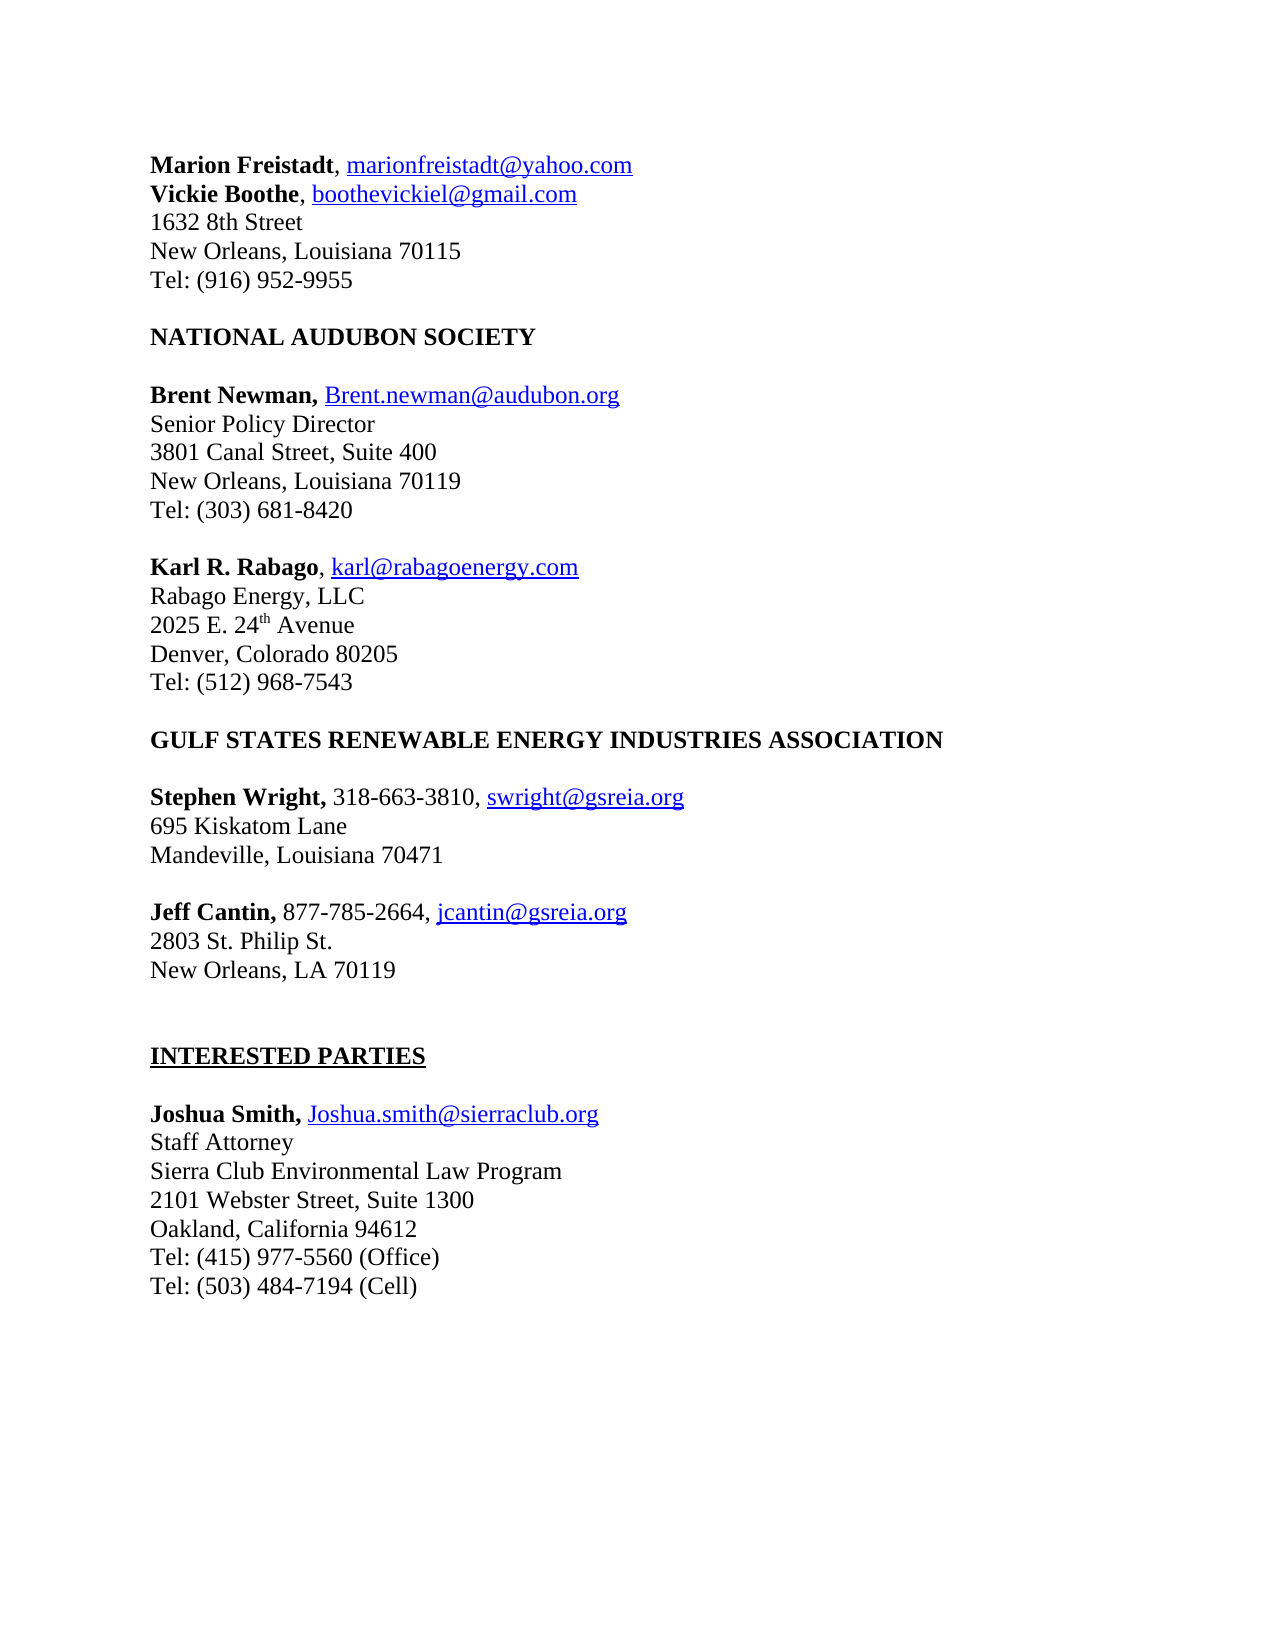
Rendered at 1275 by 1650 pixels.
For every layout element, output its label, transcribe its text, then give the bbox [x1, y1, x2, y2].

text 3801 Canal Street, Suite 400 [150, 437, 1125, 466]
text GULF STATES RENEWABLE ENERGY INDUSTRIES ASSOCIATION [150, 725, 1125, 754]
text New Orleans, Louisiana 70115 [150, 236, 1125, 265]
text Senior Policy Director [150, 409, 1125, 437]
text 2101 Webster Street, Suite 1300 [150, 1185, 1125, 1214]
text Tel: (415) 977-5560 (Office) [150, 1242, 1125, 1271]
text Staff Attorney [150, 1127, 1125, 1156]
text Brent Newman, Brent.newman@audubon.org [150, 380, 1125, 409]
text Vickie Boothe, boothevickiel@gmail.com [150, 179, 1125, 207]
text New Orleans, Louisiana 70119 [150, 466, 1125, 495]
text Tel: (503) 484-7194 (Cell) [150, 1271, 1125, 1300]
text Mandeville, Louisiana 70471 [150, 840, 1125, 869]
text Sierra Club Environmental Law Program [150, 1156, 1125, 1185]
text NATIONAL AUDUBON SOCIETY [150, 322, 1125, 351]
text Karl R. Rabago, karl@rabagoenergy.com [150, 552, 1125, 581]
text Tel: (916) 952-9955 [150, 265, 1125, 294]
text Jeff Cantin, 877-785-2664, jcantin@gsreia.org [150, 897, 1125, 926]
text 1632 8th Street [150, 207, 1125, 236]
text 2803 St. Philip St. [150, 926, 1125, 955]
text New Orleans, LA 70119 [150, 955, 1125, 984]
text 2025 E. 24th Avenue [150, 610, 1125, 639]
text Denver, Colorado 80205 [150, 639, 1125, 667]
text Rabago Energy, LLC [150, 581, 1125, 610]
text INTERESTED PARTIES [150, 1041, 1125, 1070]
text Joshua Smith, Joshua.smith@sierraclub.org [150, 1099, 1125, 1127]
text Marion Freistadt, marionfreistadt@yahoo.com [150, 150, 1125, 179]
text Oakland, California 94612 [150, 1214, 1125, 1242]
text Stephen Wright, 318-663-3810, swright@gsreia.org [150, 782, 1125, 811]
text 695 Kiskatom Lane [150, 811, 1125, 840]
text Tel: (512) 968-7543 [150, 667, 1125, 696]
text Tel: (303) 681-8420 [150, 495, 1125, 524]
